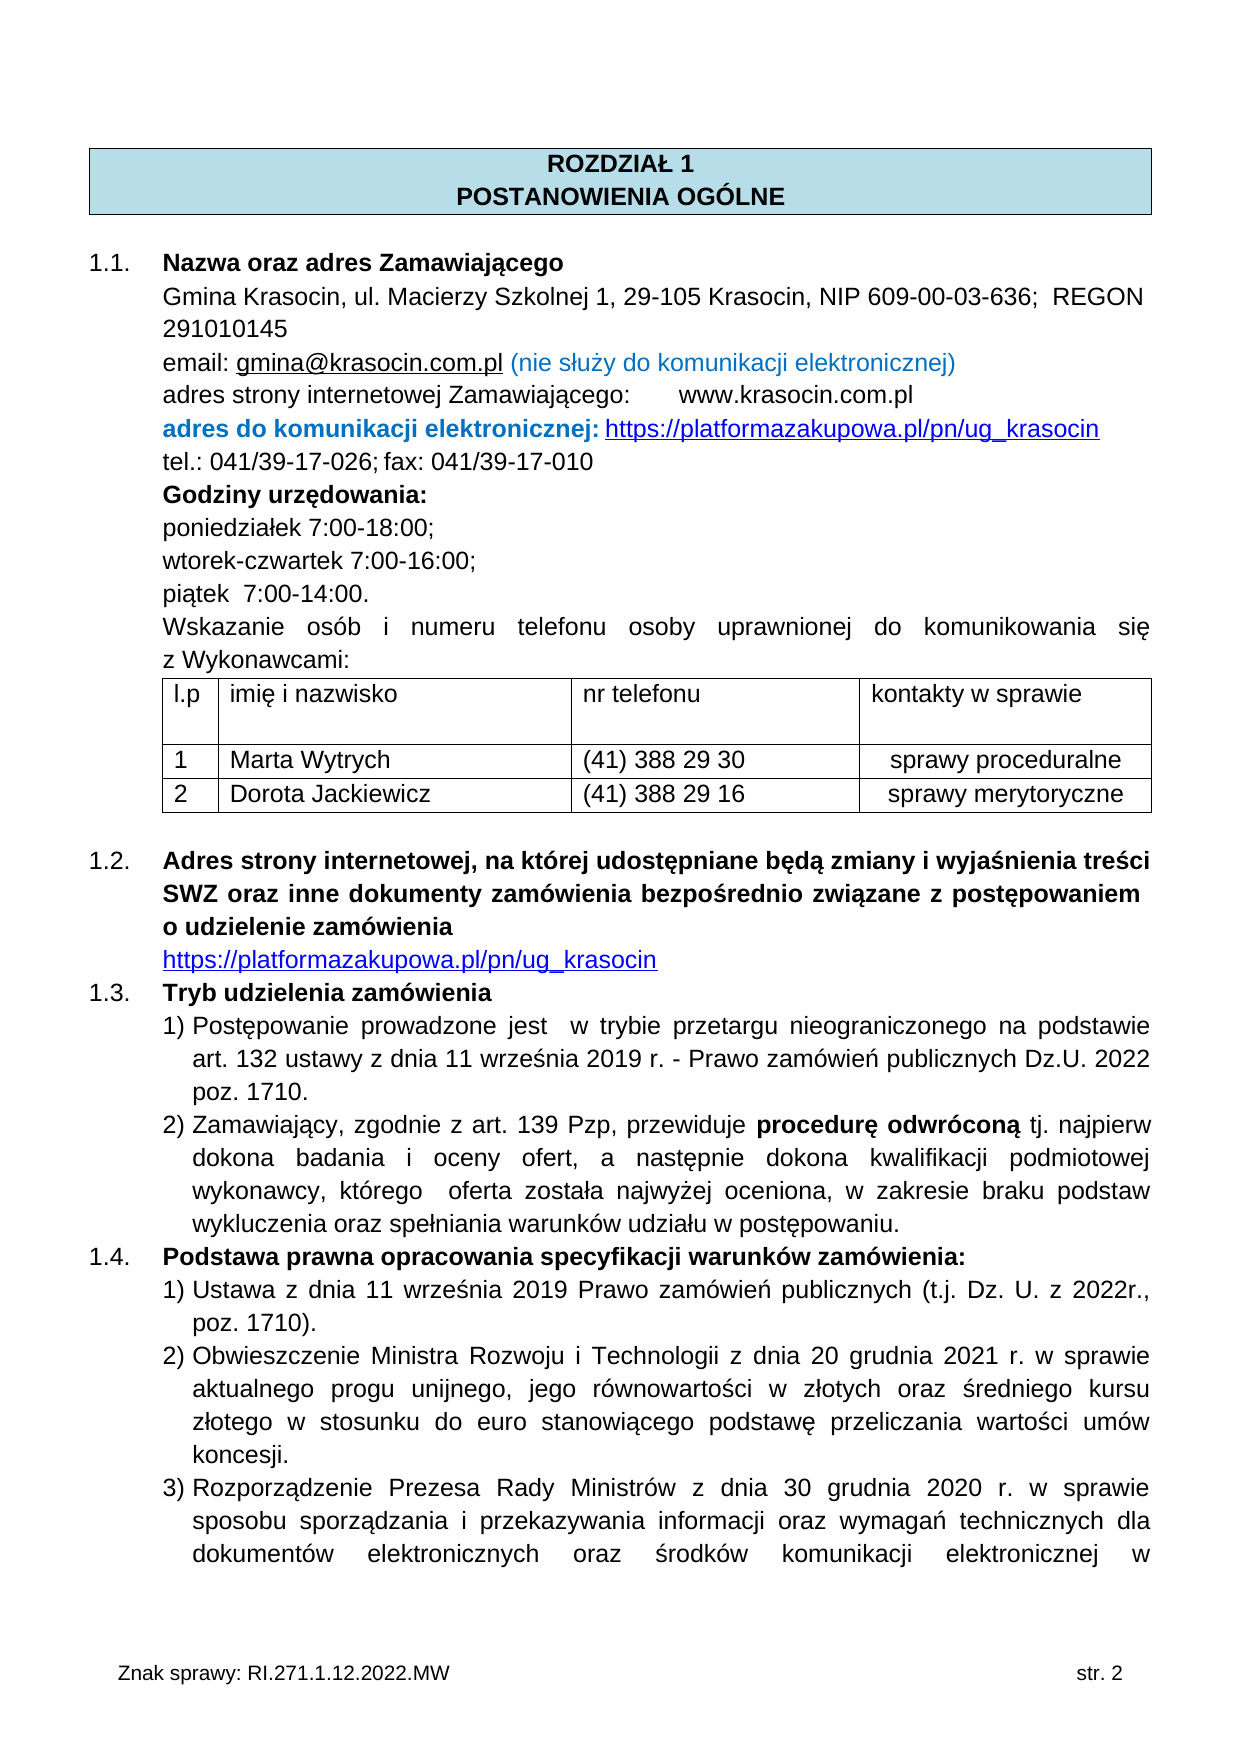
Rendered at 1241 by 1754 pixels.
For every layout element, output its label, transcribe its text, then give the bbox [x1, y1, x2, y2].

text Godziny urzędowania: [162, 479, 1152, 508]
table_cell (41) 388 29 30 [572, 745, 859, 778]
text https://platformazakupowa.pl/pn/ug_krasocin [89, 945, 1152, 973]
text wtorek-czwartek 7:00-16:00; [162, 546, 1152, 574]
table_cell 2 [163, 779, 218, 812]
table_header ROZDZIAŁ 1 POSTANOWIENIA OGÓLNE [90, 149, 1151, 214]
list Adres strony internetowej, na której udostępniane będą zmiany i wyjaśnienia treści SWZ oraz inne dokumenty zamówienia bezpośrednio związane z postępowaniem o udzielenie zamówienia [89, 846, 1152, 941]
list Zamawiający, zgodnie z art. 139 Pzp, przewiduje procedurę odwróconą tj. najpierw dokona badania i oceny ofert, a następnie dokona kwalifikacji podmiotowej wykonawcy, którego oferta została najwyżej oceniona, w zakresie braku podstaw wykluczenia oraz spełniania warunków udziału w postępowaniu. [162, 1110, 1152, 1238]
table_cell sprawy proceduralne [860, 745, 1151, 778]
text email: gmina@krasocin.com.pl (nie służy do komunikacji elektronicznej) [162, 347, 1152, 376]
text tel.: 041/39-17-026; fax: 041/39-17-010 [162, 447, 1152, 475]
table_cell Dorota Jackiewicz [219, 779, 571, 812]
table_header nr telefonu [572, 679, 859, 744]
text adres do komunikacji elektronicznej: https://platformazakupowa.pl/pn/ug_krasocin [162, 413, 1152, 442]
text poniedziałek 7:00-18:00; [162, 513, 1152, 541]
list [162, 1473, 1152, 1568]
table_header kontakty w sprawie [860, 679, 1151, 744]
table_cell 1 [163, 745, 218, 778]
list Tryb udzielenia zamówienia [89, 978, 1152, 1007]
list Nazwa oraz adres Zamawiającego [89, 248, 1152, 277]
table_cell sprawy merytoryczne [860, 779, 1151, 812]
text Gmina Krasocin, ul. Macierzy Szkolnej 1, 29-105 Krasocin, NIP 609-00-03-636; REGON 291010145 [162, 281, 1152, 343]
list Obwieszczenie Ministra Rozwoju i Technologii z dnia 20 grudnia 2021 r. w sprawie aktualnego progu unijnego, jego równowartości w złotych oraz średniego kursu złotego w stosunku do euro stanowiącego podstawę przeliczania wartości umów koncesji. [162, 1341, 1152, 1469]
text Wskazanie osób i numeru telefonu osoby uprawnionej do komunikowania się z Wykonawcami: [162, 612, 1152, 673]
list Postępowanie prowadzone jest w trybie przetargu nieograniczonego na podstawie art. 132 ustawy z dnia 11 września 2019 r. - Prawo zamówień publicznych Dz.U. 2022 poz. 1710. [162, 1011, 1152, 1106]
list Podstawa prawna opracowania specyfikacji warunków zamówienia: [89, 1242, 1152, 1271]
text adres strony internetowej Zamawiającego: www.krasocin.com.pl [162, 381, 1152, 409]
list Ustawa z dnia 11 września 2019 Prawo zamówień publicznych (t.j. Dz. U. z 2022r., poz. 1710). [162, 1275, 1152, 1337]
table_header l.p. [163, 679, 218, 744]
text piątek 7:00-14:00. [162, 579, 1152, 607]
table_header imię i nazwisko [219, 679, 571, 744]
table_cell Marta Wytrych [219, 745, 571, 778]
table_cell (41) 388 29 16 [572, 779, 859, 812]
